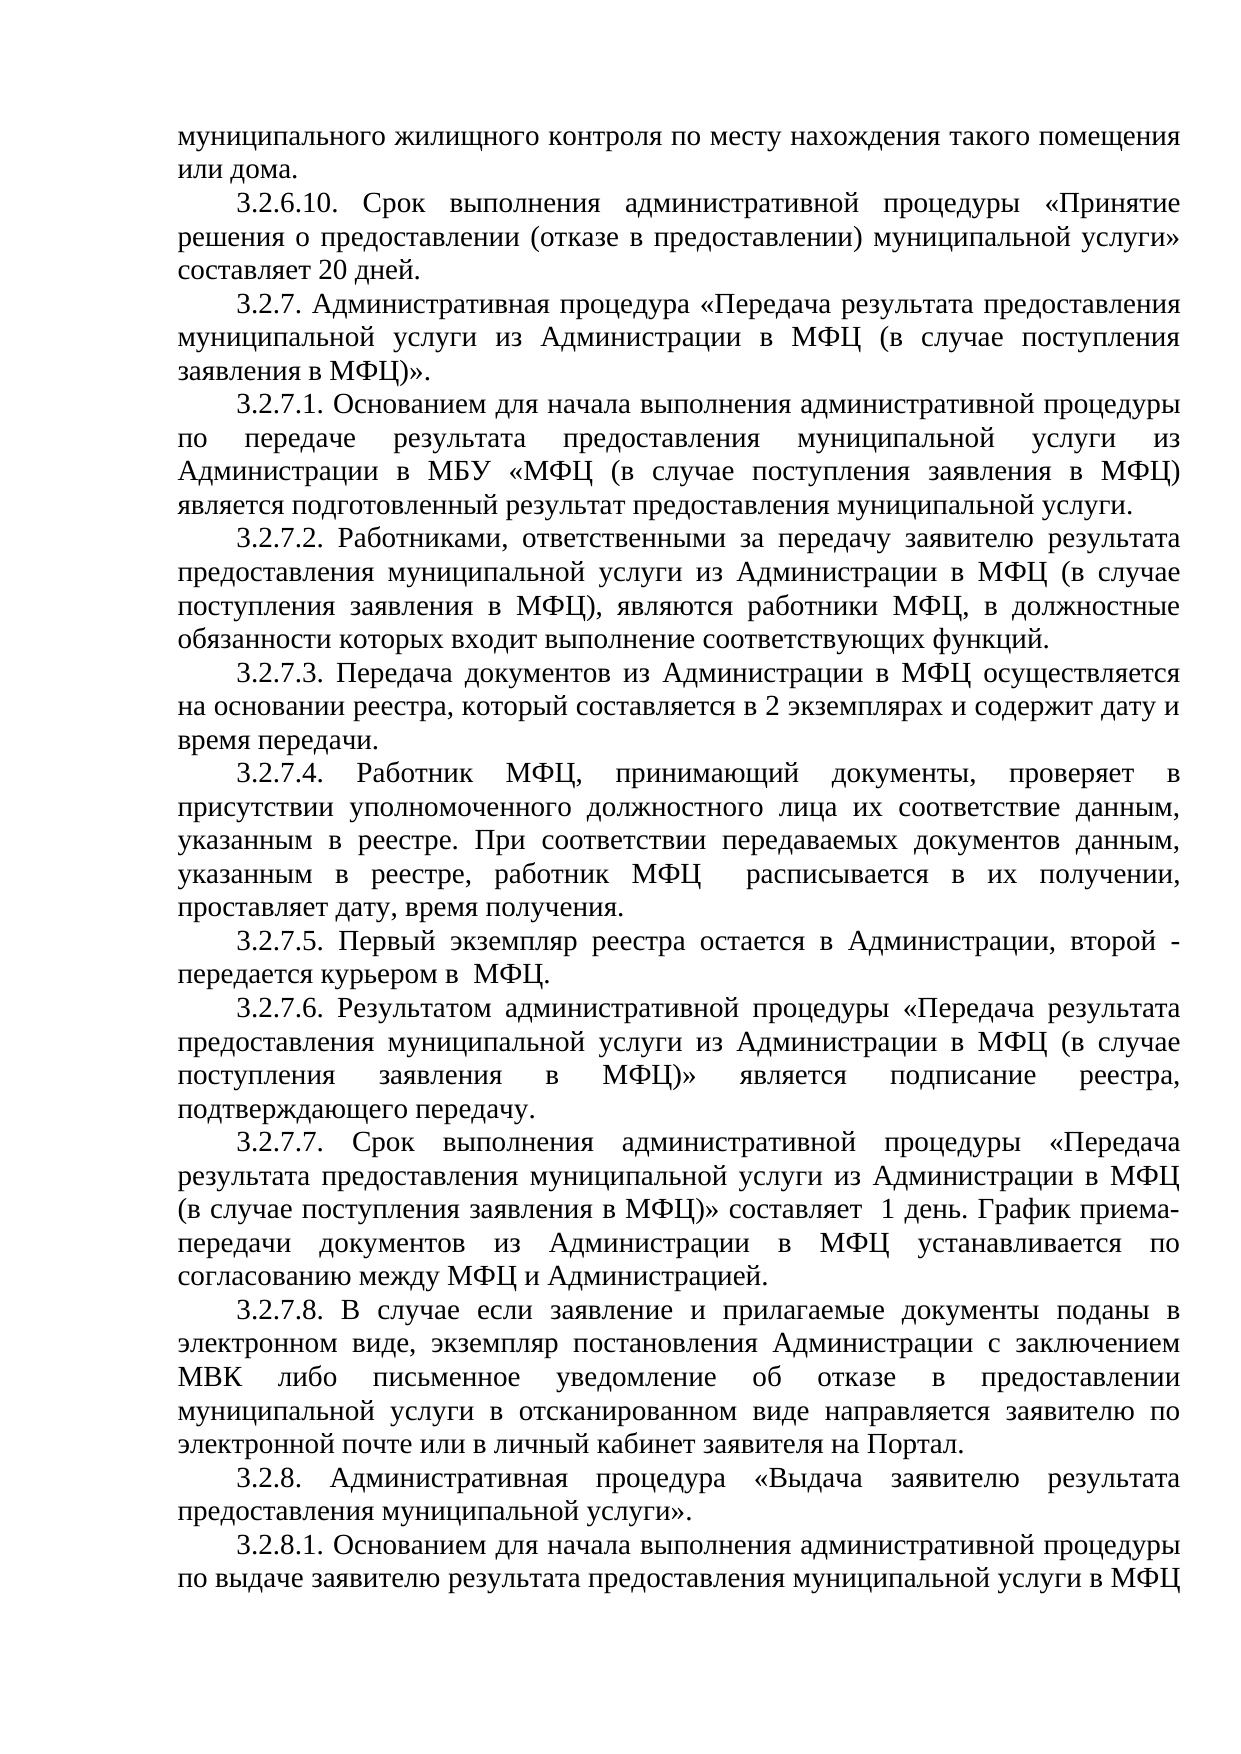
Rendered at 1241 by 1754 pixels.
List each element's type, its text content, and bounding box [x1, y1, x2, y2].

text 3.2.6.10. Срок выполнения административной процедуры «Принятие решения о предоставлении (отказе в предоставлении) муниципальной услуги» составляет 20 дней. [177, 185, 1181, 286]
text 3.2.7.4. Работник МФЦ, принимающий документы, проверяет в присутствии уполномоченного должностного лица их соответствие данным, указанным в реестре. При соответствии передаваемых документов данным, указанным в реестре, работник МФЦ расписывается в их получении, проставляет дату, время получения. [177, 755, 1181, 923]
text 3.2.7.2. Работниками, ответственными за передачу заявителю результата предоставления муниципальной услуги из Администрации в МФЦ (в случае поступления заявления в МФЦ), являются работники МФЦ, в должностные обязанности которых входит выполнение соответствующих функций. [177, 521, 1181, 655]
text 3.2.8. Административная процедура «Выдача заявителю результата предоставления муниципальной услуги». [177, 1460, 1181, 1527]
text 3.2.7.6. Результатом административной процедуры «Передача результата предоставления муниципальной услуги из Администрации в МФЦ (в случае поступления заявления в МФЦ)» является подписание реестра, подтверждающего передачу. [177, 990, 1181, 1124]
text 3.2.7.8. В случае если заявление и прилагаемые документы поданы в электронном виде, экземпляр постановления Администрации с заключением МВК либо письменное уведомление об отказе в предоставлении муниципальной услуги в отсканированном виде направляется заявителю по электронной почте или в личный кабинет заявителя на Портал. [177, 1292, 1181, 1460]
text 3.2.7. Административная процедура «Передача результата предоставления муниципальной услуги из Администрации в МФЦ (в случае поступления заявления в МФЦ)». [177, 286, 1181, 386]
text 3.2.7.1. Основанием для начала выполнения административной процедуры по передаче результата предоставления муниципальной услуги из Администрации в МБУ «МФЦ (в случае поступления заявления в МФЦ) является подготовленный результат предоставления муниципальной услуги. [177, 386, 1181, 521]
text 3.2.7.3. Передача документов из Администрации в МФЦ осуществляется на основании реестра, который составляется в 2 экземплярах и содержит дату и время передачи. [177, 655, 1181, 755]
text 3.2.7.5. Первый экземпляр реестра остается в Администрации, второй - передается курьером в МФЦ. [177, 923, 1181, 990]
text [177, 118, 1181, 185]
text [177, 1527, 1181, 1594]
text 3.2.7.7. Срок выполнения административной процедуры «Передача результата предоставления муниципальной услуги из Администрации в МФЦ (в случае поступления заявления в МФЦ)» составляет 1 день. График приема-передачи документов из Администрации в МФЦ устанавливается по согласованию между МФЦ и Администрацией. [177, 1124, 1181, 1292]
